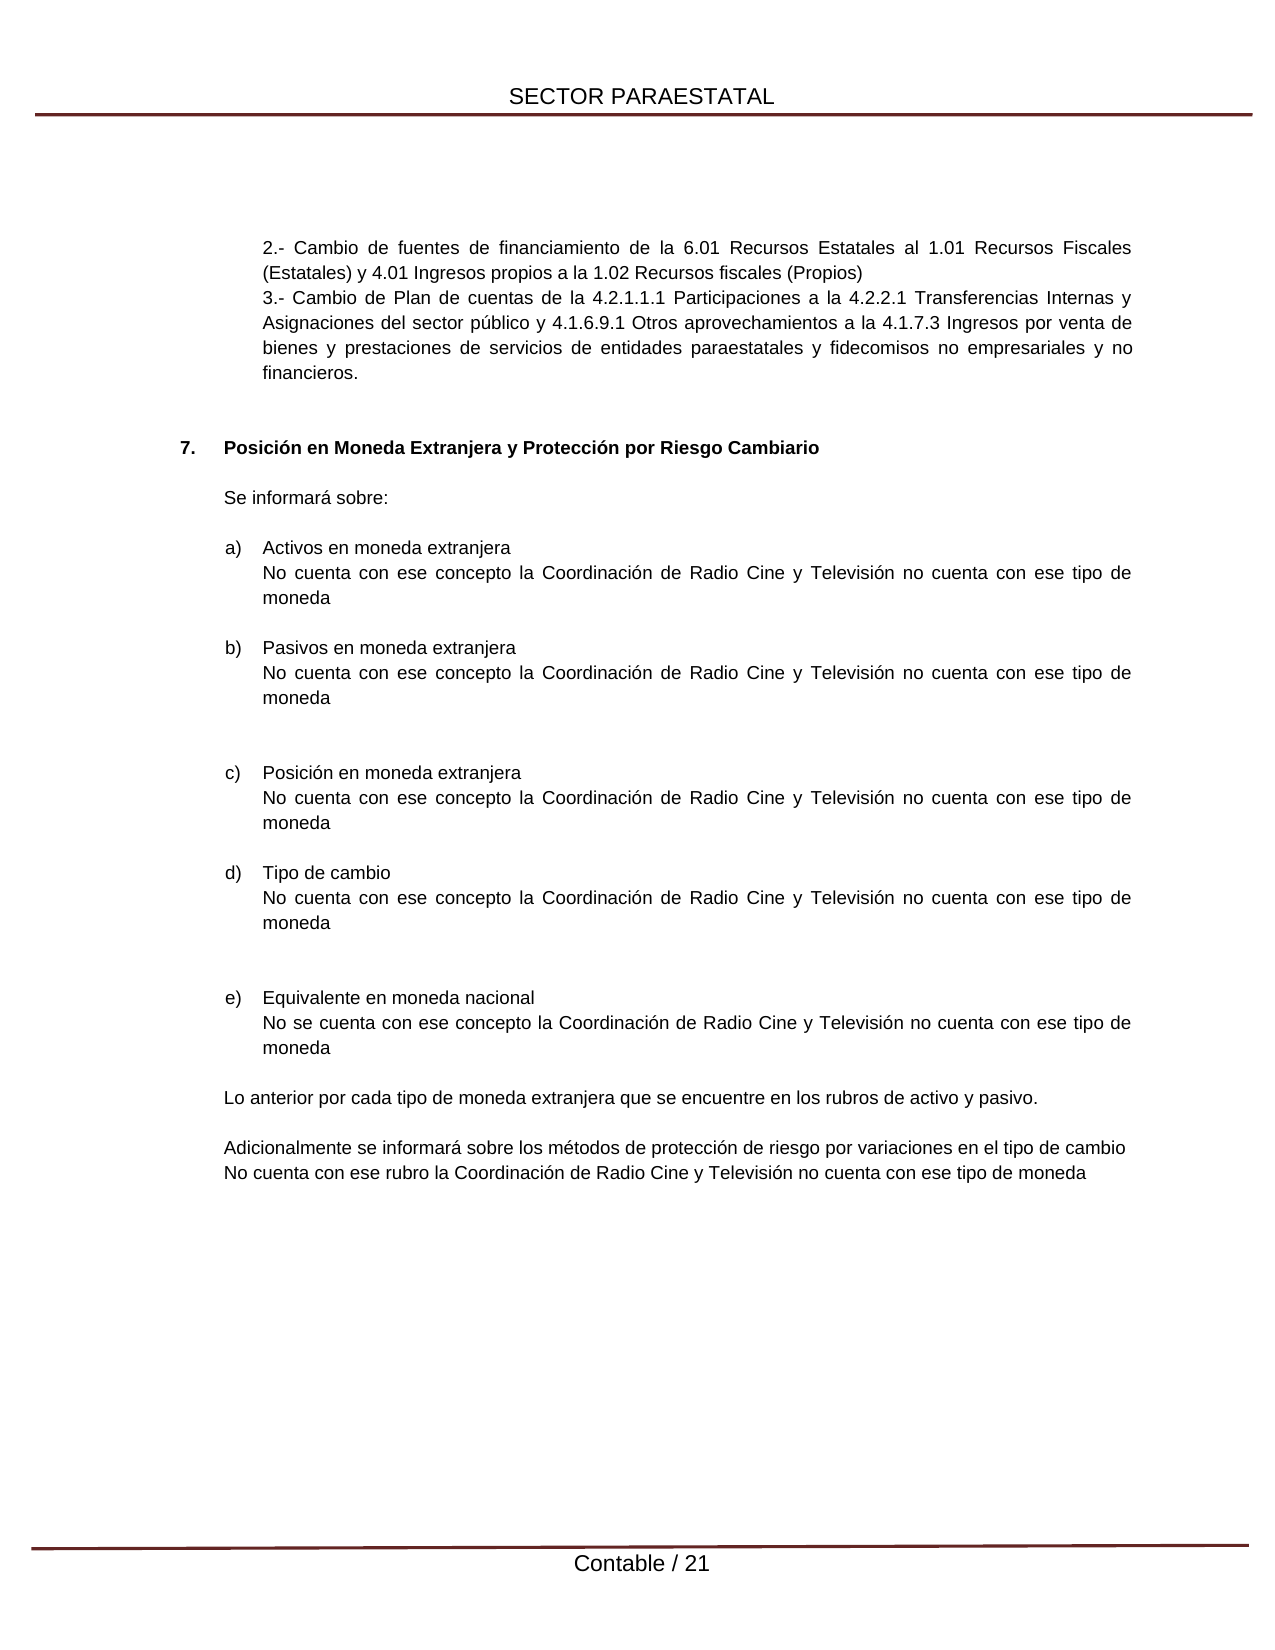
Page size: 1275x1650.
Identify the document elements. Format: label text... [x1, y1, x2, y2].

text No cuenta con ese concepto la Coordinación de Radio Cine y Televisión no cuenta con ese tipo de moneda [262, 784, 1133, 834]
text 2.- Cambio de fuentes de financiamiento de la 6.01 Recursos Estatales al 1.01 Recursos Fiscales (Estatales) y 4.01 Ingresos propios a la 1.02 Recursos fiscales (Propios) [262, 234, 1133, 284]
text 3.- Cambio de Plan de cuentas de la 4.2.1.1.1 Participaciones a la 4.2.2.1 Transferencias Internas y Asignaciones del sector público y 4.1.6.9.1 Otros aprovechamientos a la 4.1.7.3 Ingresos por venta de bienes y prestaciones de servicios de entidades paraestatales y fidecomisos no empresariales y no financieros. [262, 284, 1133, 384]
text Lo anterior por cada tipo de moneda extranjera que se encuentre en los rubros de activo y pasivo. [150, 1084, 1133, 1109]
text No cuenta con ese concepto la Coordinación de Radio Cine y Televisión no cuenta con ese tipo de moneda [262, 559, 1133, 609]
list Activos en moneda extranjera [225, 534, 1133, 559]
text No se cuenta con ese concepto la Coordinación de Radio Cine y Televisión no cuenta con ese tipo de moneda [262, 1009, 1133, 1059]
list Posición en moneda extranjera [225, 759, 1133, 784]
list Equivalente en moneda nacional [225, 984, 1133, 1009]
list Tipo de cambio [225, 859, 1133, 884]
list Pasivos en moneda extranjera [225, 634, 1133, 659]
text No cuenta con ese rubro la Coordinación de Radio Cine y Televisión no cuenta con ese tipo de moneda [150, 1159, 1133, 1184]
text Se informará sobre: [150, 484, 1133, 509]
text No cuenta con ese concepto la Coordinación de Radio Cine y Televisión no cuenta con ese tipo de moneda [262, 659, 1133, 709]
text Adicionalmente se informará sobre los métodos de protección de riesgo por variaciones en el tipo de cambio [150, 1134, 1133, 1159]
text 7. Posición en Moneda Extranjera y Protección por Riesgo Cambiario [150, 434, 1133, 459]
text No cuenta con ese concepto la Coordinación de Radio Cine y Televisión no cuenta con ese tipo de moneda [262, 884, 1133, 934]
